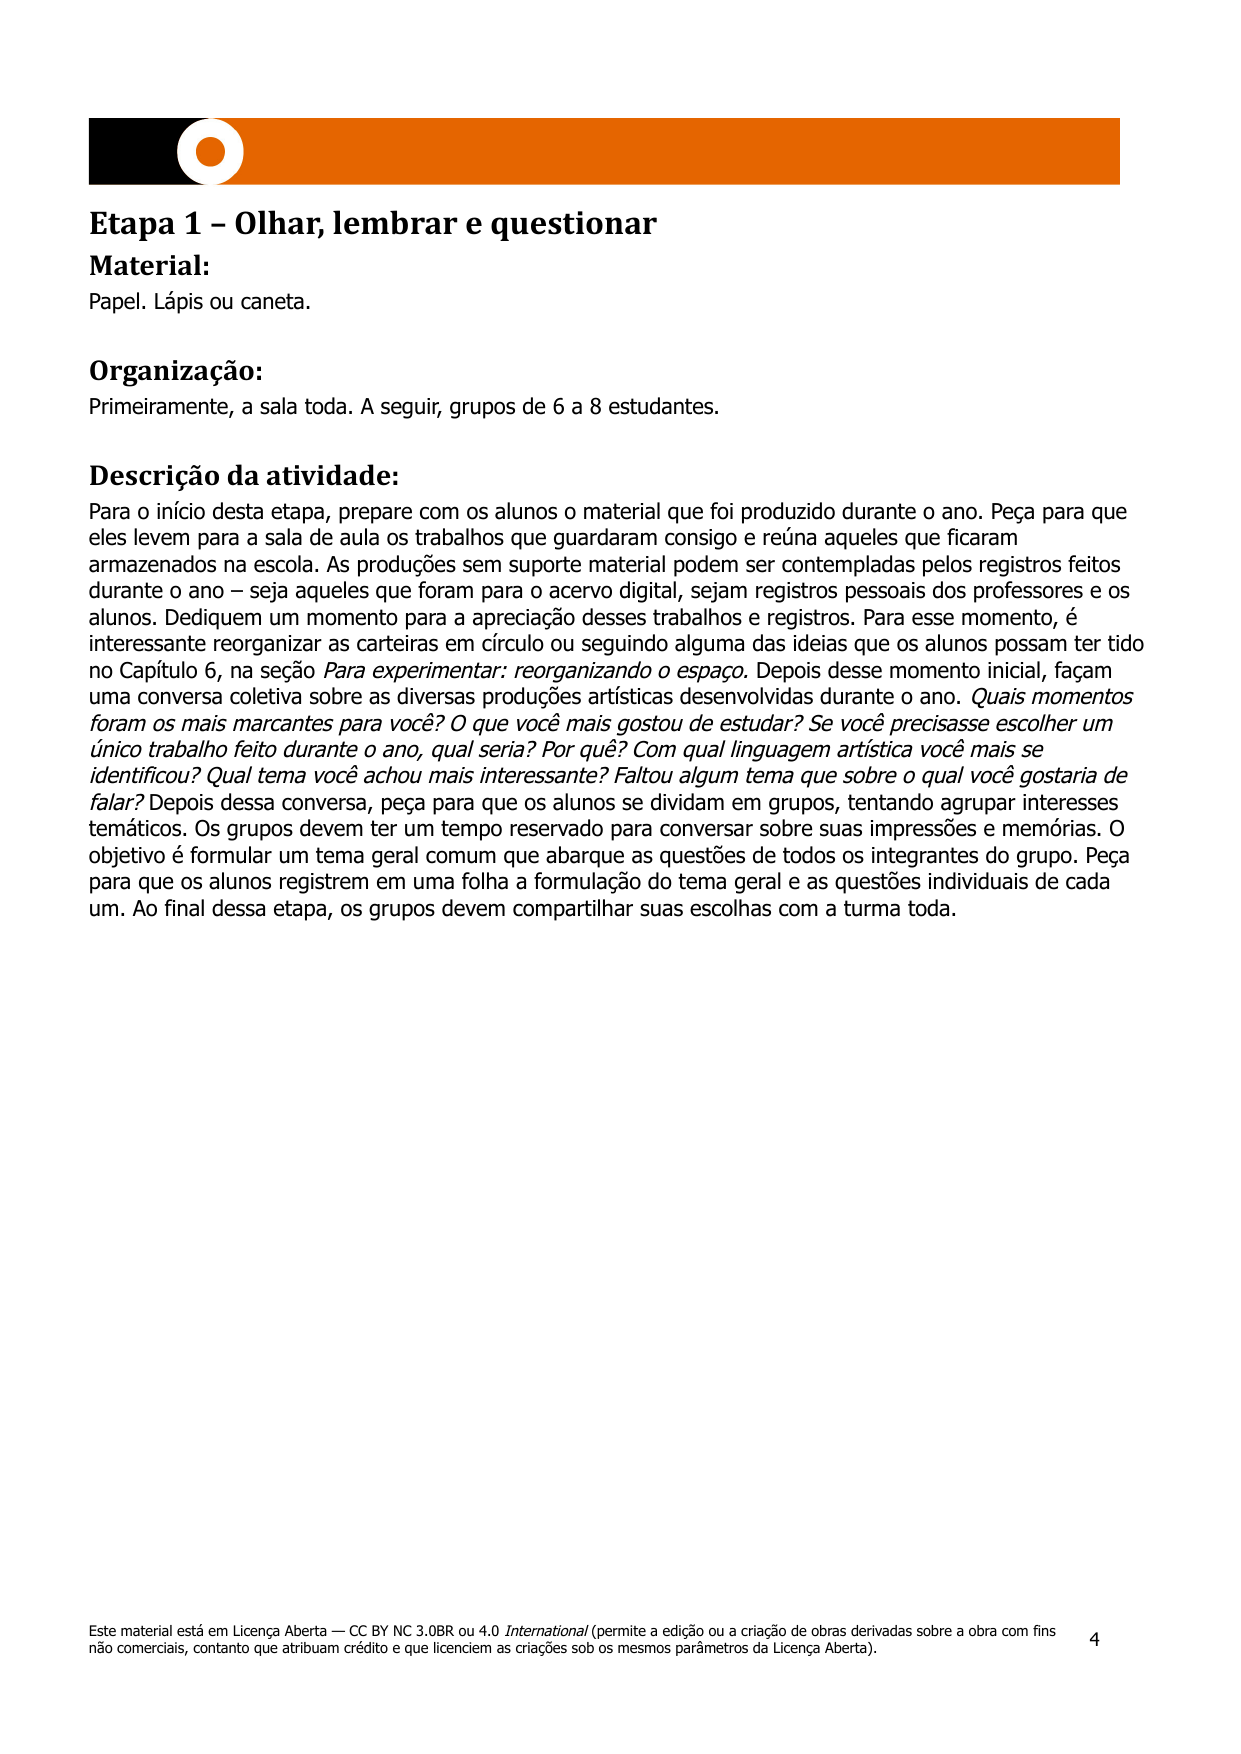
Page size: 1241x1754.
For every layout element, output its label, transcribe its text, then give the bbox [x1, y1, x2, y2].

text Papel. Lápis ou caneta. [89, 288, 1152, 314]
text Organização: [89, 352, 1152, 387]
text Material: [89, 247, 1152, 282]
picture [88, 118, 1120, 197]
text Primeiramente, a sala toda. A seguir, grupos de 6 a 8 estudantes. [89, 392, 1152, 419]
text Para o início desta etapa, prepare com os alunos o material que foi produzido durante o ano. Peça para que eles levem para a sala de aula os trabalhos que guardaram consigo e reúna aqueles que ficaram armazenados na escola. As produções sem suporte material podem ser contempladas pelos registros feitos durante o ano – seja aqueles que foram para o acervo digital, sejam registros pessoais dos professores e os alunos. Dediquem um momento para a apreciação desses trabalhos e registros. Para esse momento, é interessante reorganizar as carteiras em círculo ou seguindo alguma das ideias que os alunos possam ter tido no Capítulo 6, na seção Para experimentar: reorganizando o espaço. Depois desse momento inicial, façam uma conversa coletiva sobre as diversas produções artísticas desenvolvidas durante o ano. Quais momentos foram os mais marcantes para você? O que você mais gostou de estudar? Se você precisasse escolher um único trabalho feito durante o ano, qual seria? Por quê? Com qual linguagem artística você mais se identificou? Qual tema você achou mais interessante? Faltou algum tema que sobre o qual você gostaria de falar? Depois dessa conversa, peça para que os alunos se dividam em grupos, tentando agrupar interesses temáticos. Os grupos devem ter um tempo reservado para conversar sobre suas impressões e memórias. O objetivo é formular um tema geral comum que abarque as questões de todos os integrantes do grupo. Peça para que os alunos registrem em uma folha a formulação do tema geral e as questões individuais de cada um. Ao final dessa etapa, os grupos devem compartilhar suas escolhas com a turma toda. [89, 497, 1152, 921]
text Etapa 1 – Olhar, lembrar e questionar [89, 202, 1152, 242]
text Descrição da atividade: [89, 457, 1152, 491]
